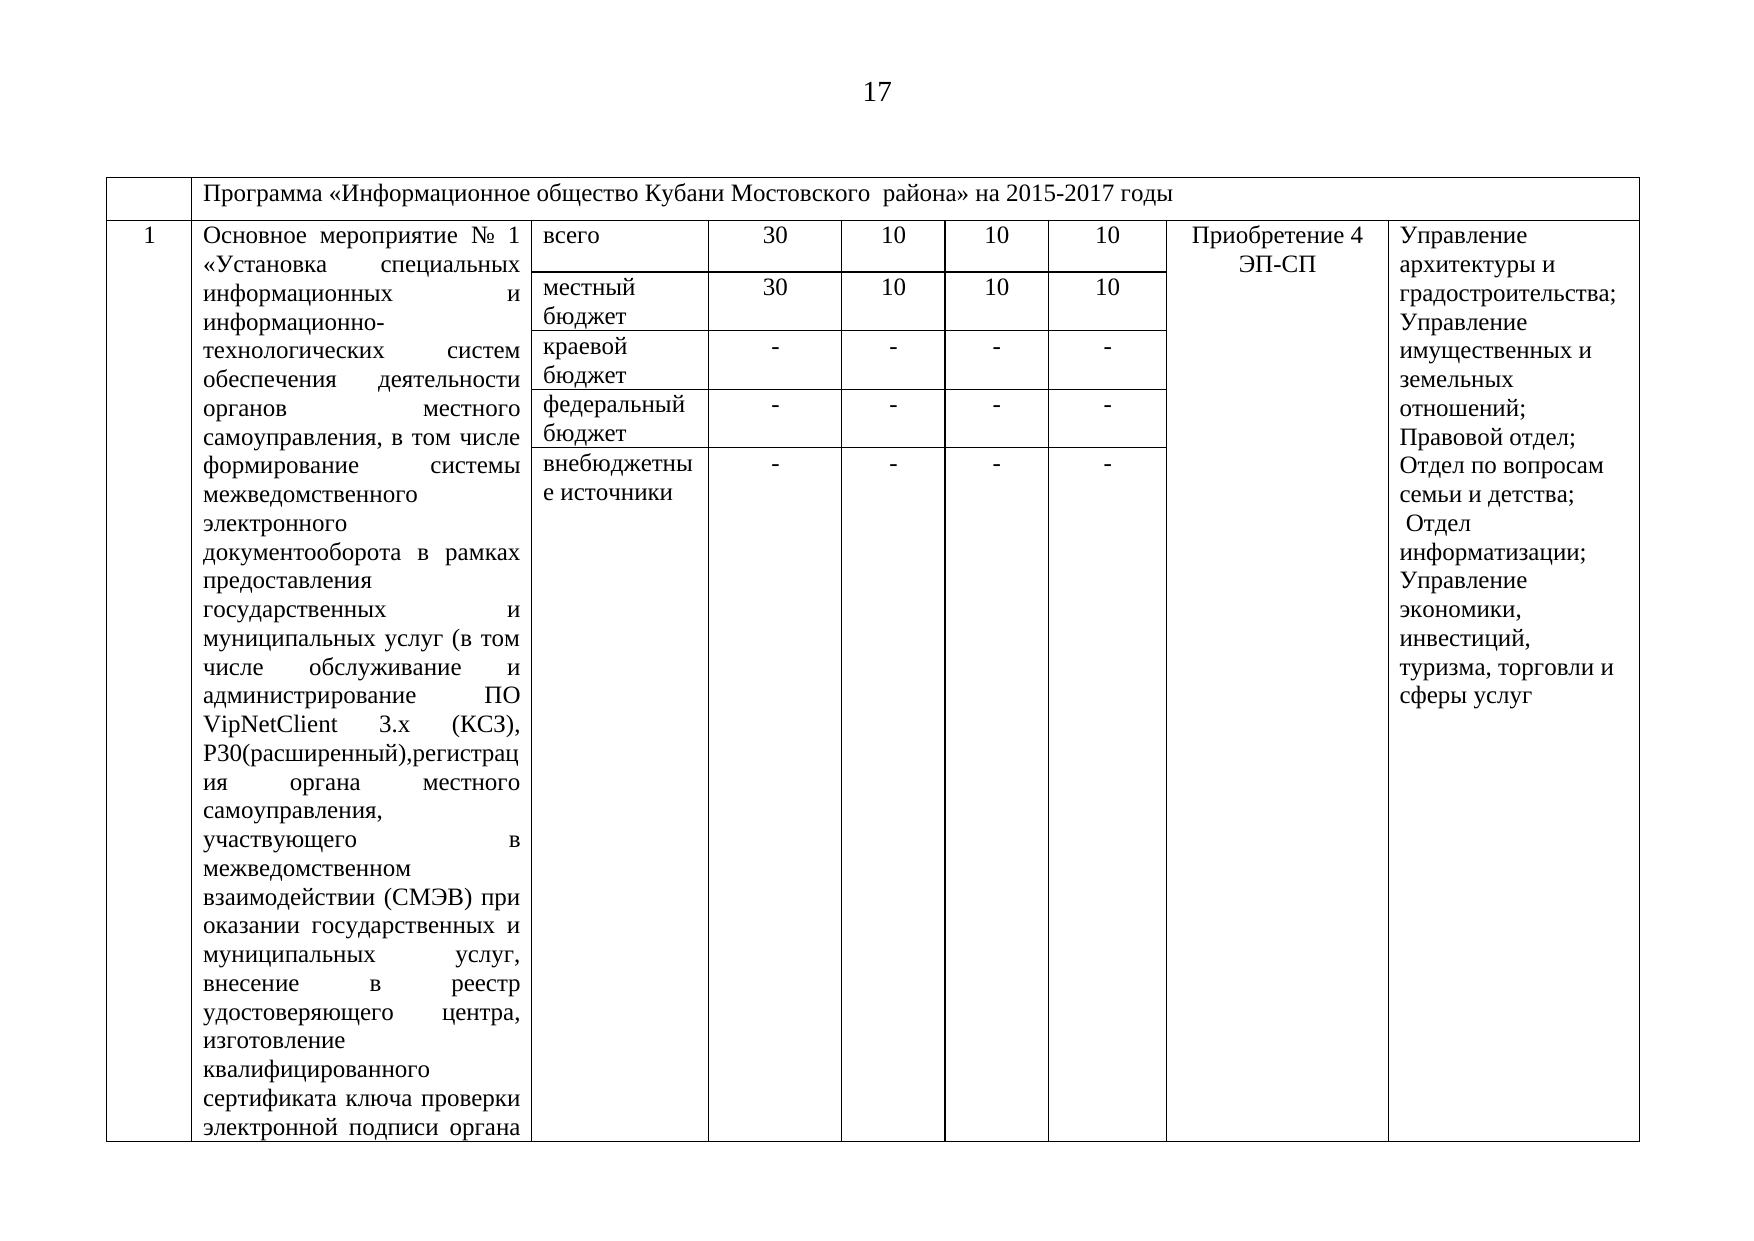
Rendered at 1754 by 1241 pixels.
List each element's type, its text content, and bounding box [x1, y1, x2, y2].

table_cell 10 [1049, 221, 1166, 271]
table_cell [532, 448, 708, 1141]
table_cell - [709, 448, 841, 1141]
table_cell - [946, 390, 1048, 447]
table_cell Программа «Информационное общество Кубани Мостовского района» на 2015-2017 годы [192, 178, 1639, 219]
table_cell 30 [709, 273, 841, 330]
table_cell 10 [842, 221, 944, 271]
table_cell Основное мероприятие № 1 «Установка специальных информационных и информационно-технологических систем обеспечения деятельности органов местного самоуправления, в том числе формирование системы межведомственного электронного документооборота в рамках предоставления государственных и муниципальных услуг (в том числе обслуживание и администрирование ПО VipNetClient 3.x (КСЗ), Р30(расширенный),регистрация органа местного самоуправления, участвующего в межведомственном взаимодействии (СМЭВ) при оказании государственных и муниципальных услуг, внесение в реестр удостоверяющего центра, изготовление квалифицированного сертификата ключа проверки электронной подписи органа власти, должностного лица органа власти и др.)» [192, 221, 531, 1141]
table_cell - [842, 448, 944, 1141]
table_cell - [842, 390, 944, 447]
table_cell - [946, 448, 1048, 1141]
table_cell Приобретение 4 ЭП-СП [1167, 221, 1388, 1141]
table_cell 10 [842, 273, 944, 330]
table_cell - [1049, 331, 1166, 388]
table_cell федеральный бюджет [532, 390, 708, 447]
table_cell 10 [1049, 273, 1166, 330]
table_cell - [1049, 448, 1166, 1141]
table_cell - [709, 390, 841, 447]
table_cell 10 [946, 273, 1048, 330]
table_cell местный бюджет [532, 273, 708, 330]
table_cell - [1049, 390, 1166, 447]
table_cell 30 [709, 221, 841, 271]
table_cell - [842, 331, 944, 388]
table_cell [107, 178, 191, 219]
table_cell 1 [107, 221, 191, 1141]
table_cell - [709, 331, 841, 388]
table_cell 10 [946, 221, 1048, 271]
table_cell всего [532, 221, 708, 271]
table_cell Управление архитектуры и градостроительства; Управление имущественных и земельных отношений; Правовой отдел; Отдел по вопросам семьи и детства; Отдел информатизации; Управление экономики, инвестиций, туризма, торговли и сферы услуг [1389, 221, 1639, 1141]
table_cell краевой бюджет [532, 331, 708, 388]
table_cell - [946, 331, 1048, 388]
